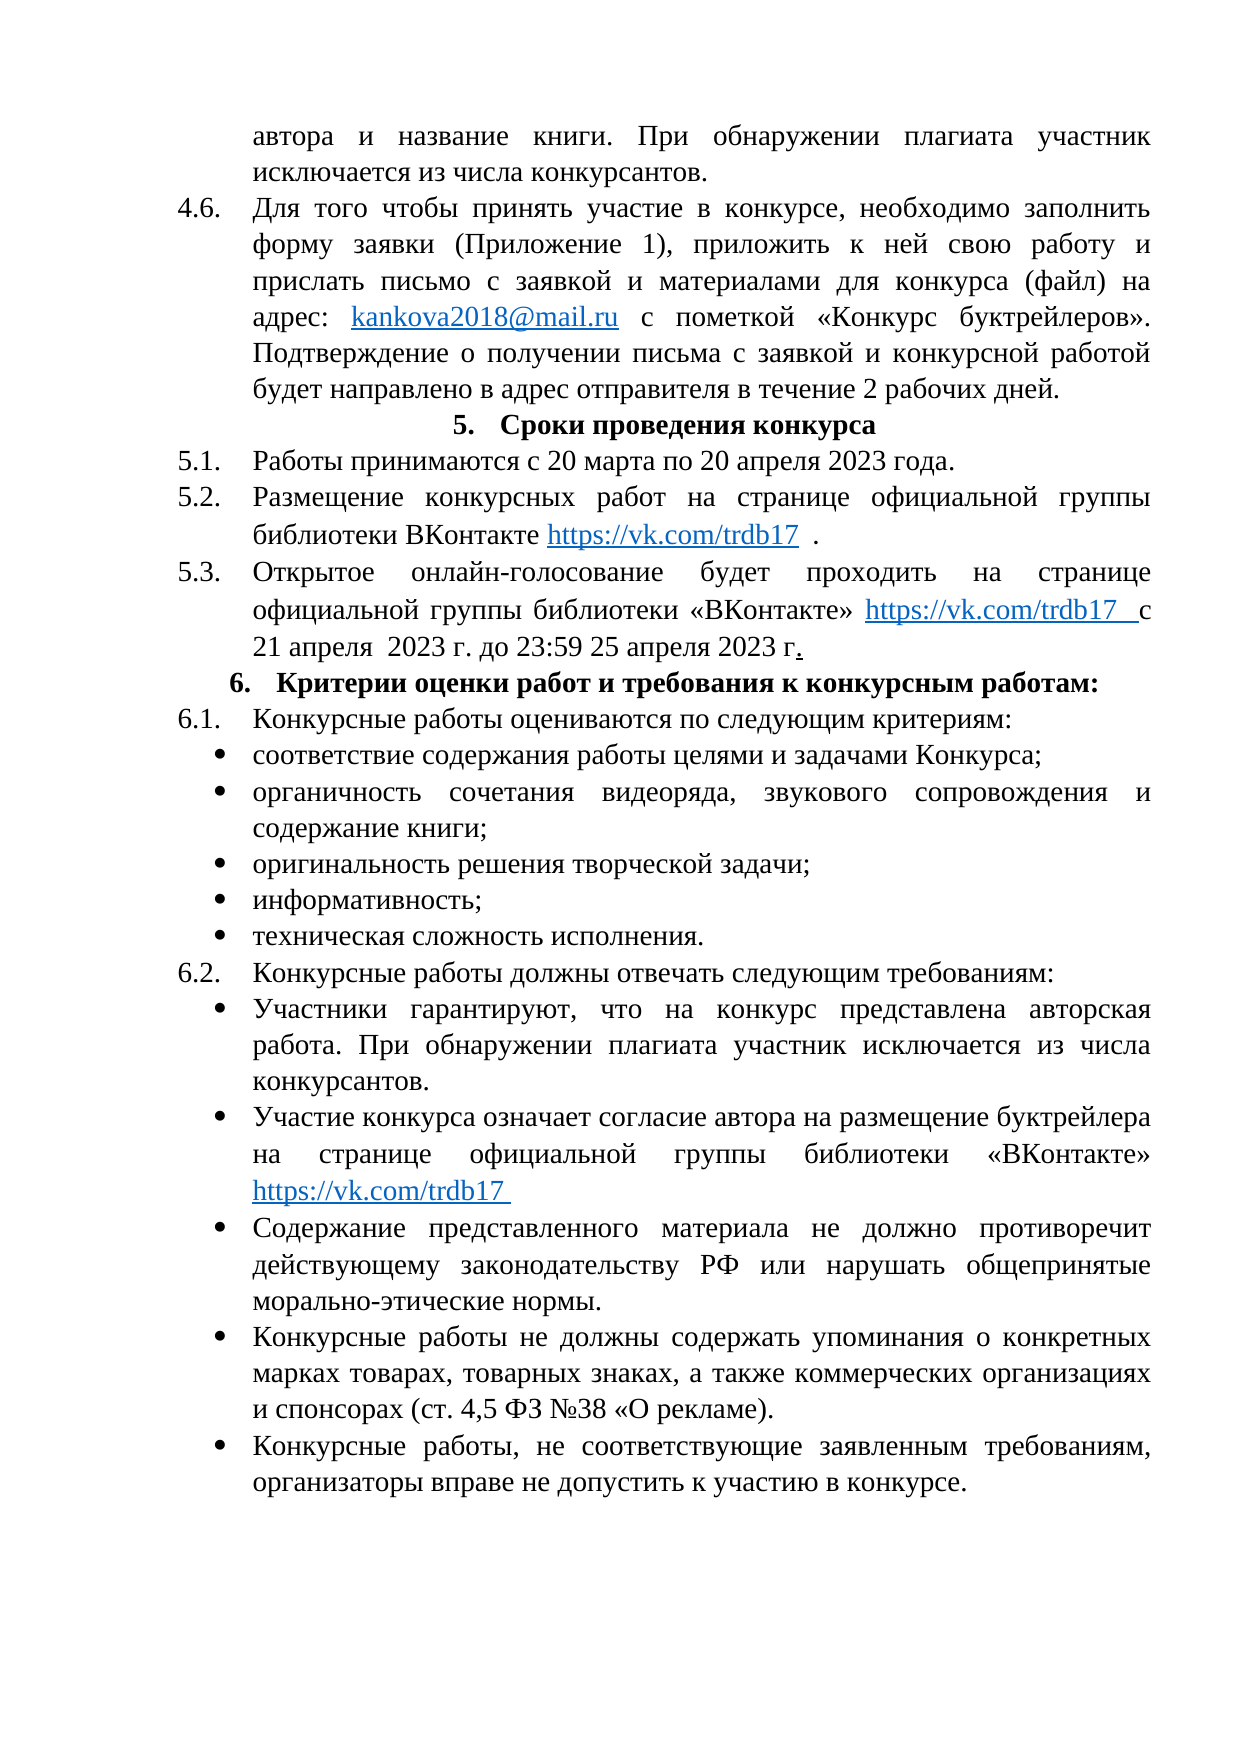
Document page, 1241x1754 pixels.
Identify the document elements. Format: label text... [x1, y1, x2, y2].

list Работы принимаются с 20 марта по 20 апреля 2023 года. [177, 443, 1152, 477]
list Конкурсные работы не должны содержать упоминания о конкретных марках товарах, товарных знаках, а также коммерческих организациях и спонсорах (ст. 4,5 ФЗ №38 «О рекламе). [215, 1319, 1152, 1425]
list Для того чтобы принять участие в конкурсе, необходимо заполнить форму заявки (Приложение 1), приложить к ней свою работу и прислать письмо с заявкой и материалами для конкурса (файл) на адрес: kankova2018@mail.ru с пометкой «Конкурс буктрейлеров». Подтверждение о получении письма с заявкой и конкурсной работой будет направлено в адрес отправителя в течение 2 рабочих дней. [177, 190, 1152, 405]
list Конкурсные работы оцениваются по следующим критериям: [177, 701, 1152, 735]
list соответствие содержания работы целями и задачами Конкурса; [215, 737, 1152, 771]
list Критерии оценки работ и требования к конкурсным работам: [177, 665, 1152, 699]
list Размещение конкурсных работ на странице официальной группы библиотеки ВКонтакте https://vk.com/trdb17 . [177, 479, 1152, 552]
list Участники гарантируют, что на конкурс представлена авторская работа. При обнаружении плагиата участник исключается из числа конкурсантов. [215, 991, 1152, 1097]
list Содержание представленного материала не должно противоречит действующему законодательству РФ или нарушать общепринятые морально-этические нормы. [215, 1211, 1152, 1316]
list Сроки проведения конкурса [177, 407, 1152, 441]
list органичность сочетания видеоряда, звукового сопровождения и содержание книги; [215, 774, 1152, 843]
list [177, 118, 1152, 188]
list оригинальность решения творческой задачи; [215, 846, 1152, 880]
list Участие конкурса означает согласие автора на размещение буктрейлера на странице официальной группы библиотеки «ВКонтакте» https://vk.com/trdb17 [215, 1099, 1152, 1208]
list Конкурсные работы, не соответствующие заявленным требованиям, организаторы вправе не допустить к участию в конкурсе. [215, 1428, 1152, 1497]
list техническая сложность исполнения. [215, 918, 1152, 952]
list Открытое онлайн-голосование будет проходить на странице официальной группы библиотеки «ВКонтакте» https://vk.com/trdb17 с 21 апреля 2023 г. до 23:59 25 апреля 2023 г. [177, 554, 1152, 662]
list Конкурсные работы должны отвечать следующим требованиям: [177, 955, 1152, 988]
list информативность; [215, 882, 1152, 916]
